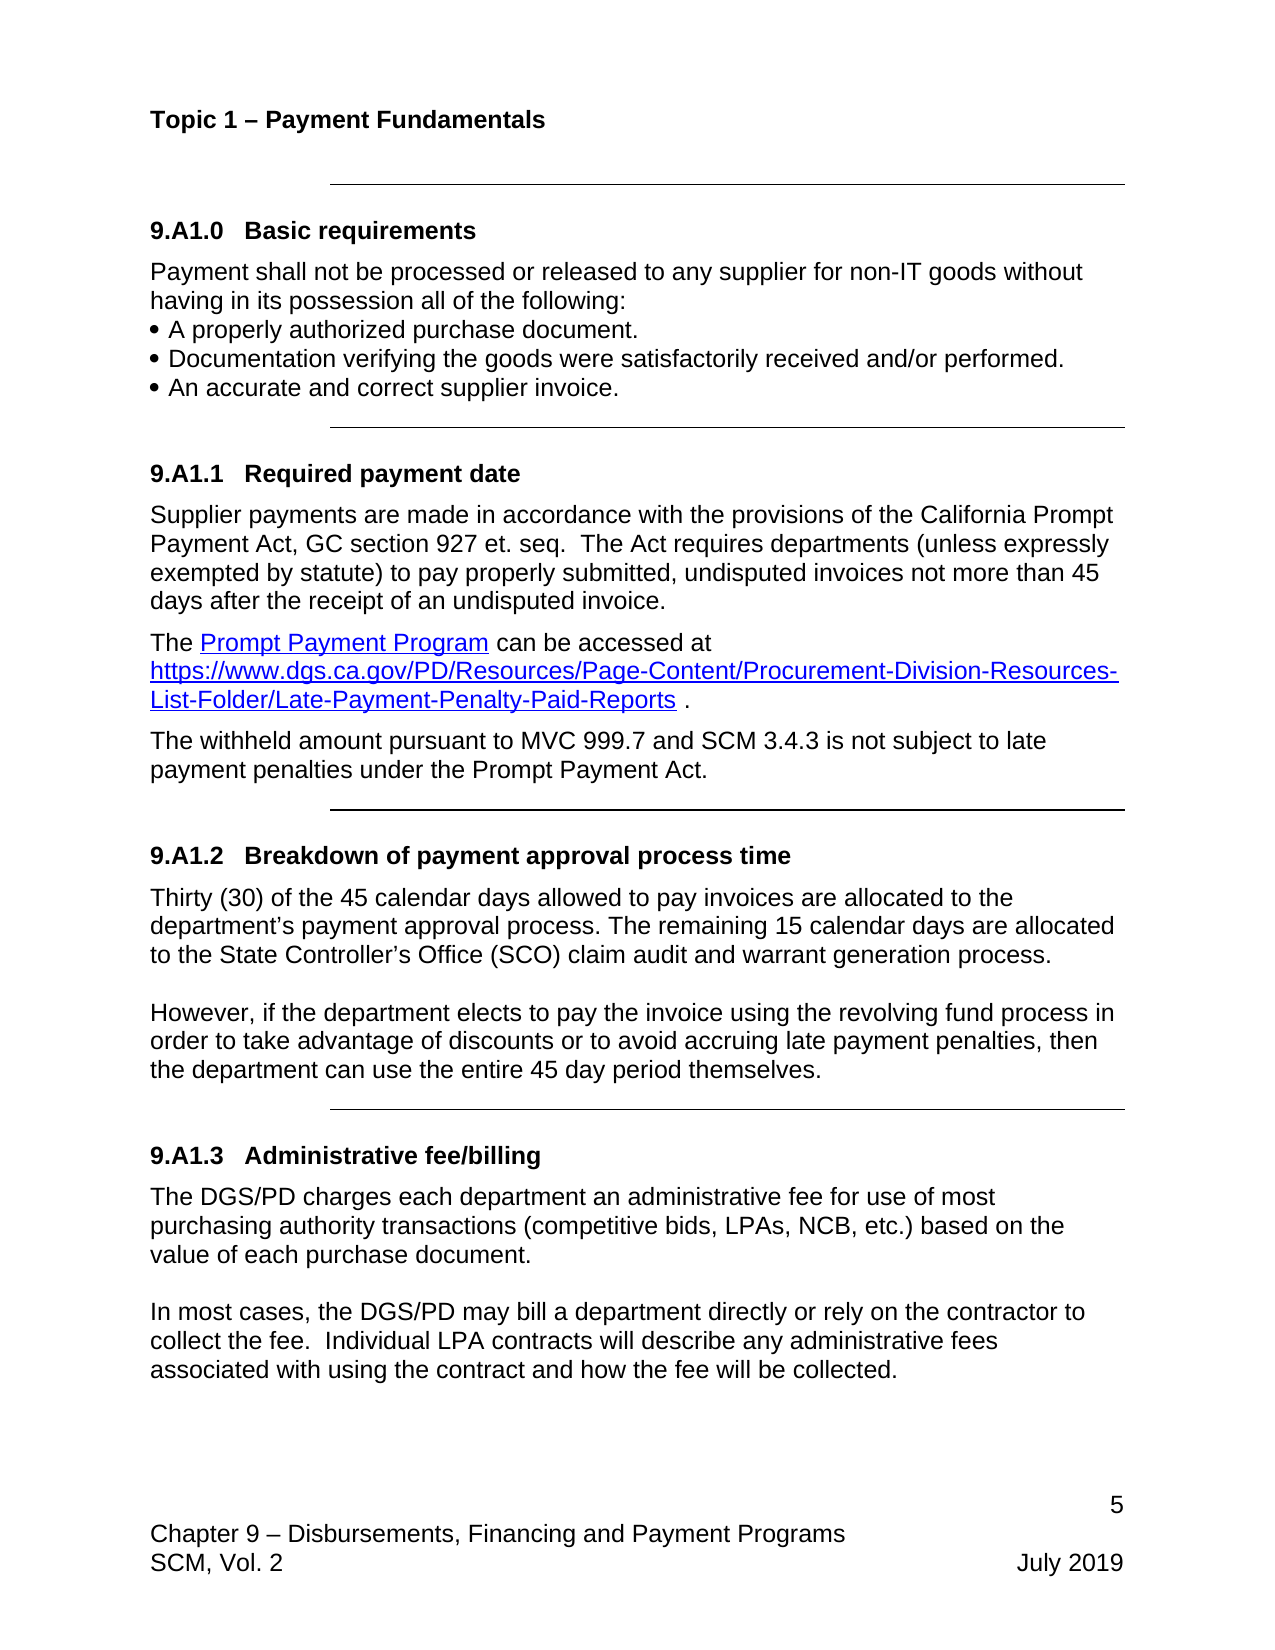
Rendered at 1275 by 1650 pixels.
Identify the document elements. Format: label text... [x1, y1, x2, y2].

subtitle 9.A1.2 Breakdown of payment approval process time [150, 841, 1125, 870]
text The DGS/PD charges each department an administrative fee for use of most purchasing authority transactions (competitive bids, LPAs, NCB, etc.) based on the value of each purchase document. [150, 1182, 1125, 1269]
text Documentation verifying the goods were satisfactorily received and/or performed. [150, 344, 1125, 373]
text Supplier payments are made in accordance with the provisions of the California Prompt Payment Act, GC section 927 et. seq. The Act requires departments (unless expressly exempted by statute) to pay properly submitted, undisputed invoices not more than 45 days after the receipt of an undisputed invoice. [150, 500, 1125, 615]
subtitle 9.A1.0 Basic requirements [150, 216, 1125, 245]
subtitle Topic 1 – Payment Fundamentals [150, 105, 1125, 134]
subtitle 9.A1.3 Administrative fee/billing [150, 1141, 1125, 1170]
text A properly authorized purchase document. [150, 315, 1125, 344]
text In most cases, the DGS/PD may bill a department directly or rely on the contractor to collect the fee. Individual LPA contracts will describe any administrative fees associated with using the contract and how the fee will be collected. [150, 1297, 1125, 1384]
text The Prompt Payment Program can be accessed at https://www.dgs.ca.gov/PD/Resources/Page-Content/Procurement-Division-Resources-List-Folder/Late-Payment-Penalty-Paid-Reports . [150, 628, 1125, 714]
text The withheld amount pursuant to MVC 999.7 and SCM 3.4.3 is not subject to late payment penalties under the Prompt Payment Act. [150, 726, 1125, 784]
text An accurate and correct supplier invoice. [150, 373, 1125, 401]
text Thirty (30) of the 45 calendar days allowed to pay invoices are allocated to the department’s payment approval process. The remaining 15 calendar days are allocated to the State Controller’s Office (SCO) claim audit and warrant generation process. [150, 882, 1125, 969]
text However, if the department elects to pay the invoice using the revolving fund process in order to take advantage of discounts or to avoid accruing late payment penalties, then the department can use the entire 45 day period themselves. [150, 997, 1125, 1084]
text Payment shall not be processed or released to any supplier for non-IT goods without having in its possession all of the following: [150, 257, 1125, 315]
subtitle 9.A1.1 Required payment date [150, 459, 1125, 488]
